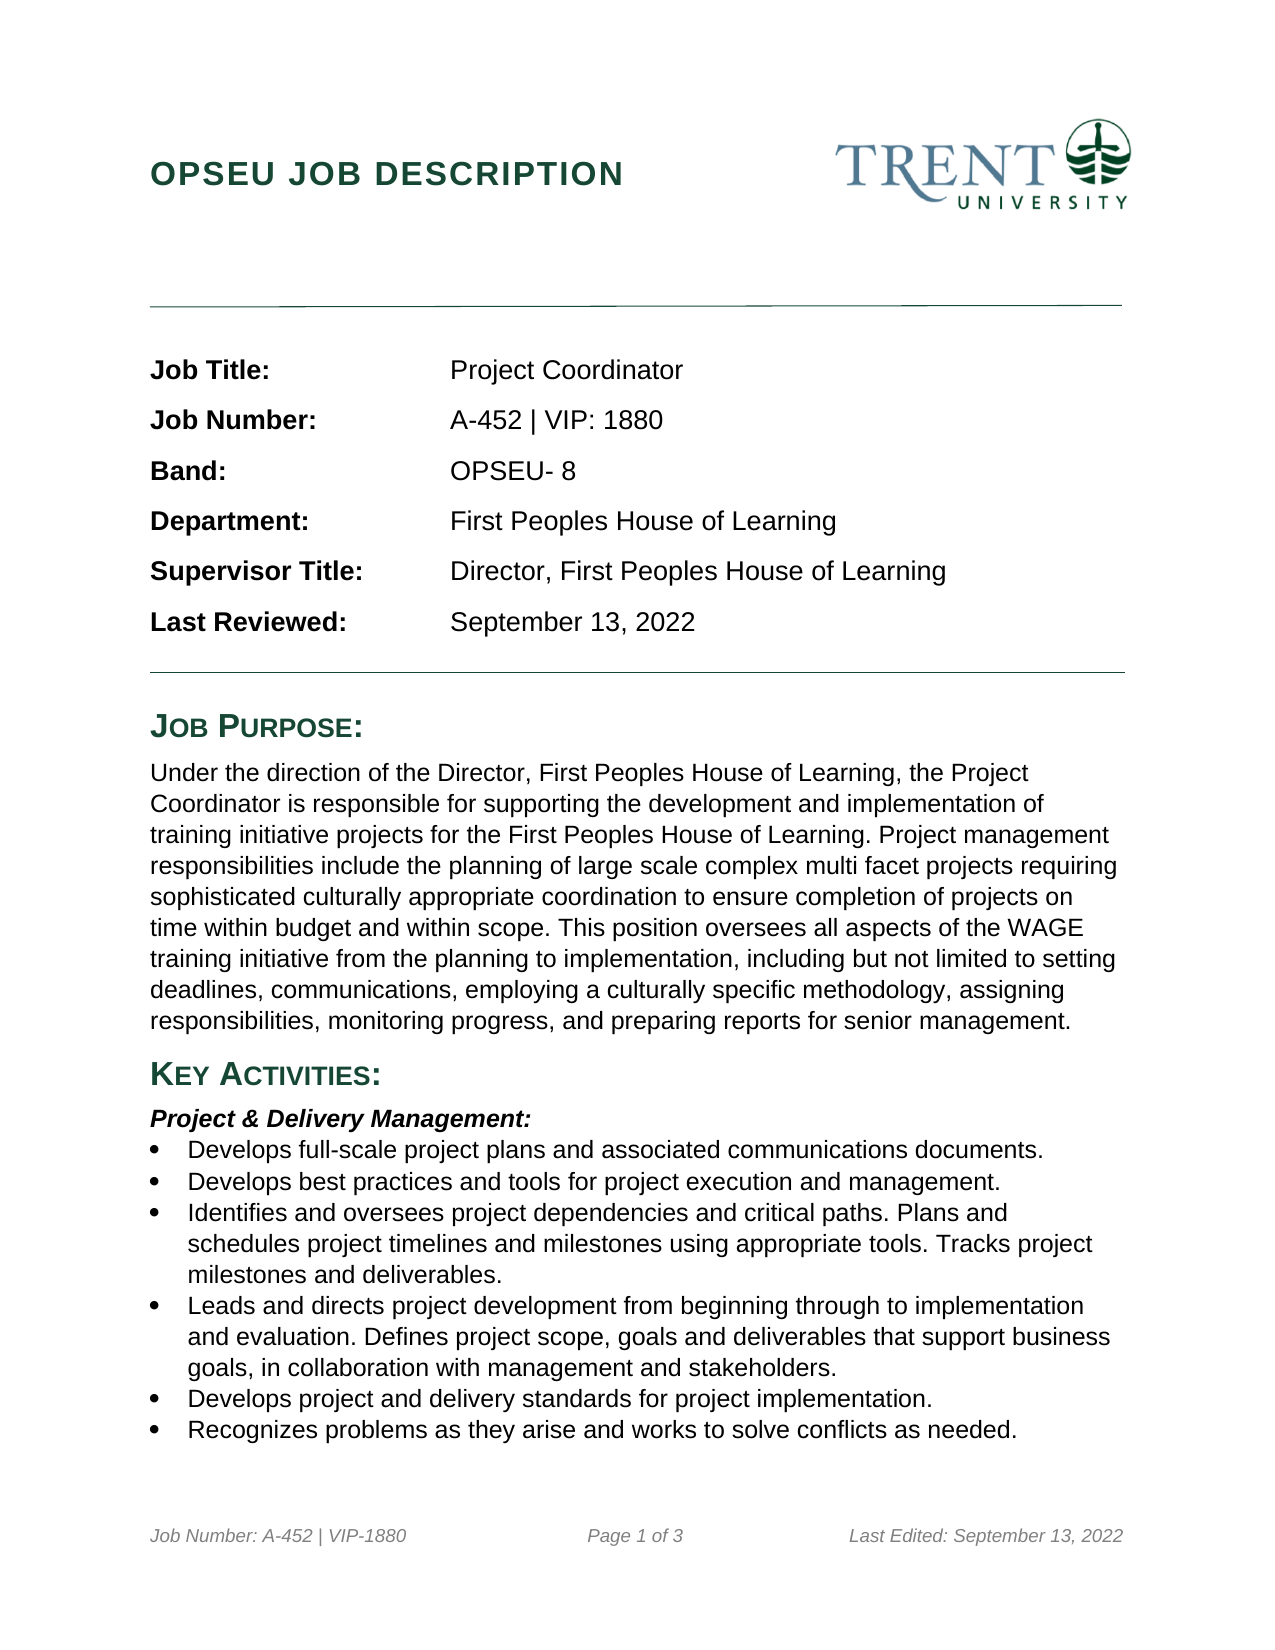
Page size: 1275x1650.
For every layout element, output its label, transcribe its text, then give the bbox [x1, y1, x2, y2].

list Identifies and oversees project dependencies and critical paths. Plans and schedules project timelines and milestones using appropriate tools. Tracks project milestones and deliverables. [150, 1198, 1125, 1289]
text Supervisor Title: Director, First Peoples House of Learning [150, 555, 1125, 587]
text Last Reviewed: September 13, 2022 [150, 606, 1125, 637]
text Job Number: A-452 | VIP: 1880 [150, 404, 1125, 435]
subtitle Key Activities: [150, 1053, 1125, 1092]
list Leads and directs project development from beginning through to implementation and evaluation. Defines project scope, goals and deliverables that support business goals, in collaboration with management and stakeholders. [150, 1291, 1125, 1382]
list Develops project and delivery standards for project implementation. [150, 1384, 1125, 1413]
list Develops full-scale project plans and associated communications documents. [150, 1136, 1125, 1164]
subtitle Job Purpose: [150, 707, 1125, 745]
text Under the direction of the Director, First Peoples House of Learning, the Project Coordinator is responsible for supporting the development and implementation of training initiative projects for the First Peoples House of Learning. Project management responsibilities include the planning of large scale complex multi facet projects requiring sophisticated culturally appropriate coordination to ensure completion of projects on time within budget and within scope. This position oversees all aspects of the WAGE training initiative from the planning to implementation, including but not limited to setting deadlines, communications, employing a culturally specific methodology, assigning responsibilities, monitoring progress, and preparing reports for senior management. [150, 757, 1125, 1034]
subtitle OPSEU JOB DESCRIPTION [150, 154, 820, 193]
text Department: First Peoples House of Learning [150, 505, 1125, 536]
text Band: OPSEU- 8 [150, 454, 1125, 486]
picture [820, 96, 1172, 245]
list Develops best practices and tools for project execution and management. [150, 1167, 1125, 1196]
subtitle Project & Delivery Management: [150, 1104, 1125, 1133]
text Job Title: Project Coordinator [150, 354, 1125, 385]
list Recognizes problems as they arise and works to solve conflicts as needed. [150, 1415, 1125, 1444]
